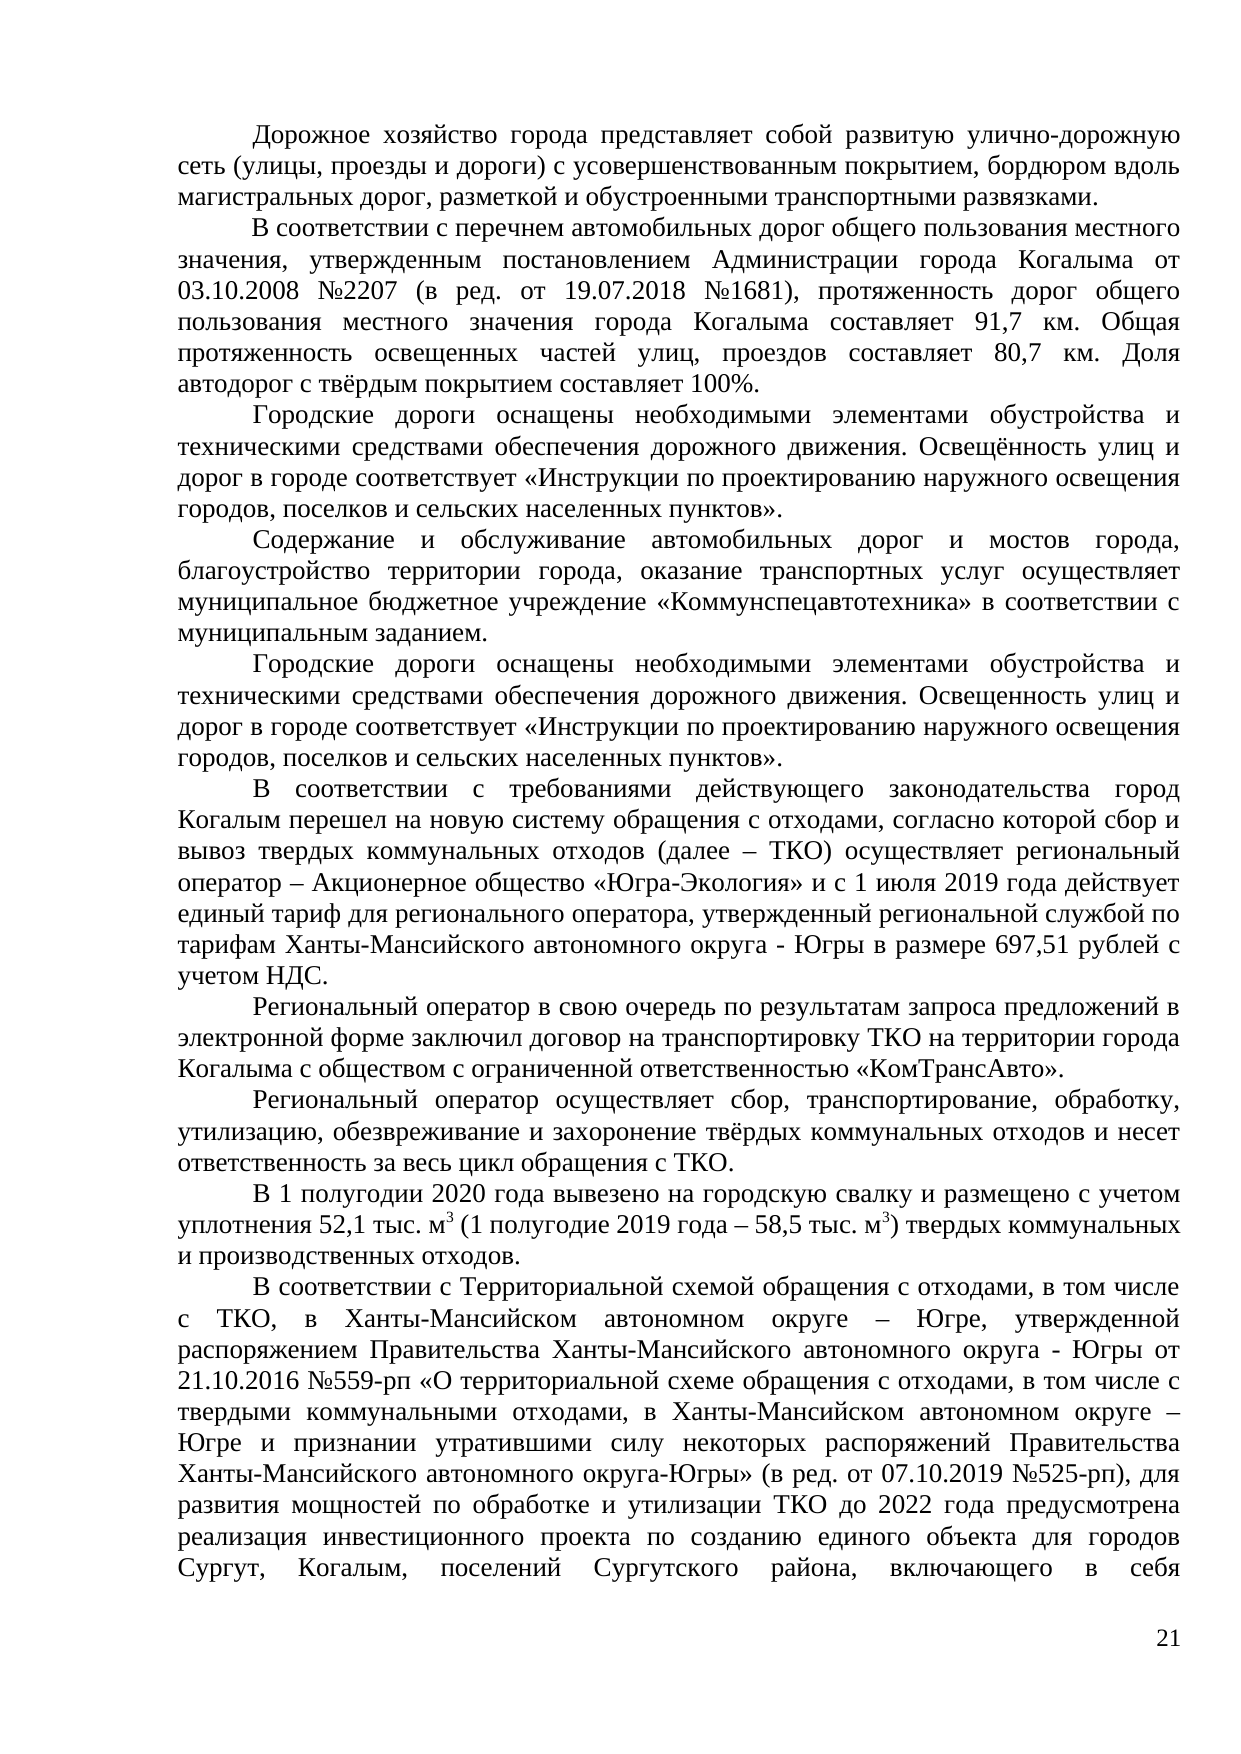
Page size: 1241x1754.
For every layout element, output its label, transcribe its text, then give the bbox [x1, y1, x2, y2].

text Городские дороги оснащены необходимыми элементами обустройства и техническими средствами обеспечения дорожного движения. Освещённость улиц и дорог в городе соответствует «Инструкции по проектированию наружного освещения городов, поселков и сельских населенных пунктов». [177, 398, 1181, 523]
text В соответствии с требованиями действующего законодательства город Когалым перешел на новую систему обращения с отходами, согласно которой сбор и вывоз твердых коммунальных отходов (далее – ТКО) осуществляет региональный оператор – Акционерное общество «Югра-Экология» и с 1 июля 2019 года действует единый тариф для регионального оператора, утвержденный региональной службой по тарифам Ханты-Мансийского автономного округа - Югры в размере 697,51 рублей с учетом НДС. [177, 772, 1181, 990]
text Городские дороги оснащены необходимыми элементами обустройства и техническими средствами обеспечения дорожного движения. Освещенность улиц и дорог в городе соответствует «Инструкции по проектированию наружного освещения городов, поселков и сельских населенных пунктов». [177, 648, 1181, 772]
text В соответствии с перечнем автомобильных дорог общего пользования местного значения, утвержденным постановлением Администрации города Когалыма от 03.10.2008 №2207 (в ред. от 19.07.2018 №1681), протяженность дорог общего пользования местного значения города Когалыма составляет 91,7 км. Общая протяженность освещенных частей улиц, проездов составляет 80,7 км. Доля автодорог с твёрдым покрытием составляет 100%. [177, 212, 1181, 398]
text Дорожное хозяйство города представляет собой развитую улично-дорожную сеть (улицы, проезды и дороги) с усовершенствованным покрытием, бордюром вдоль магистральных дорог, разметкой и обустроенными транспортными развязками. [177, 118, 1181, 212]
text В 1 полугодии 2020 года вывезено на городскую свалку и размещено с учетом уплотнения 52,1 тыс. м3 (1 полугодие 2019 года – 58,5 тыс. м3) твердых коммунальных и производственных отходов. [177, 1177, 1181, 1271]
text Содержание и обслуживание автомобильных дорог и мостов города, благоустройство территории города, оказание транспортных услуг осуществляет муниципальное бюджетное учреждение «Коммунспецавтотехника» в соответствии с муниципальным заданием. [177, 523, 1181, 648]
text Региональный оператор в свою очередь по результатам запроса предложений в электронной форме заключил договор на транспортировку ТКО на территории города Когалыма с обществом с ограниченной ответственностью «КомТрансАвто». [177, 990, 1181, 1084]
text Региональный оператор осуществляет сбор, транспортирование, обработку, утилизацию, обезвреживание и захоронение твёрдых коммунальных отходов и несет ответственность за весь цикл обращения с ТКО. [177, 1084, 1181, 1177]
